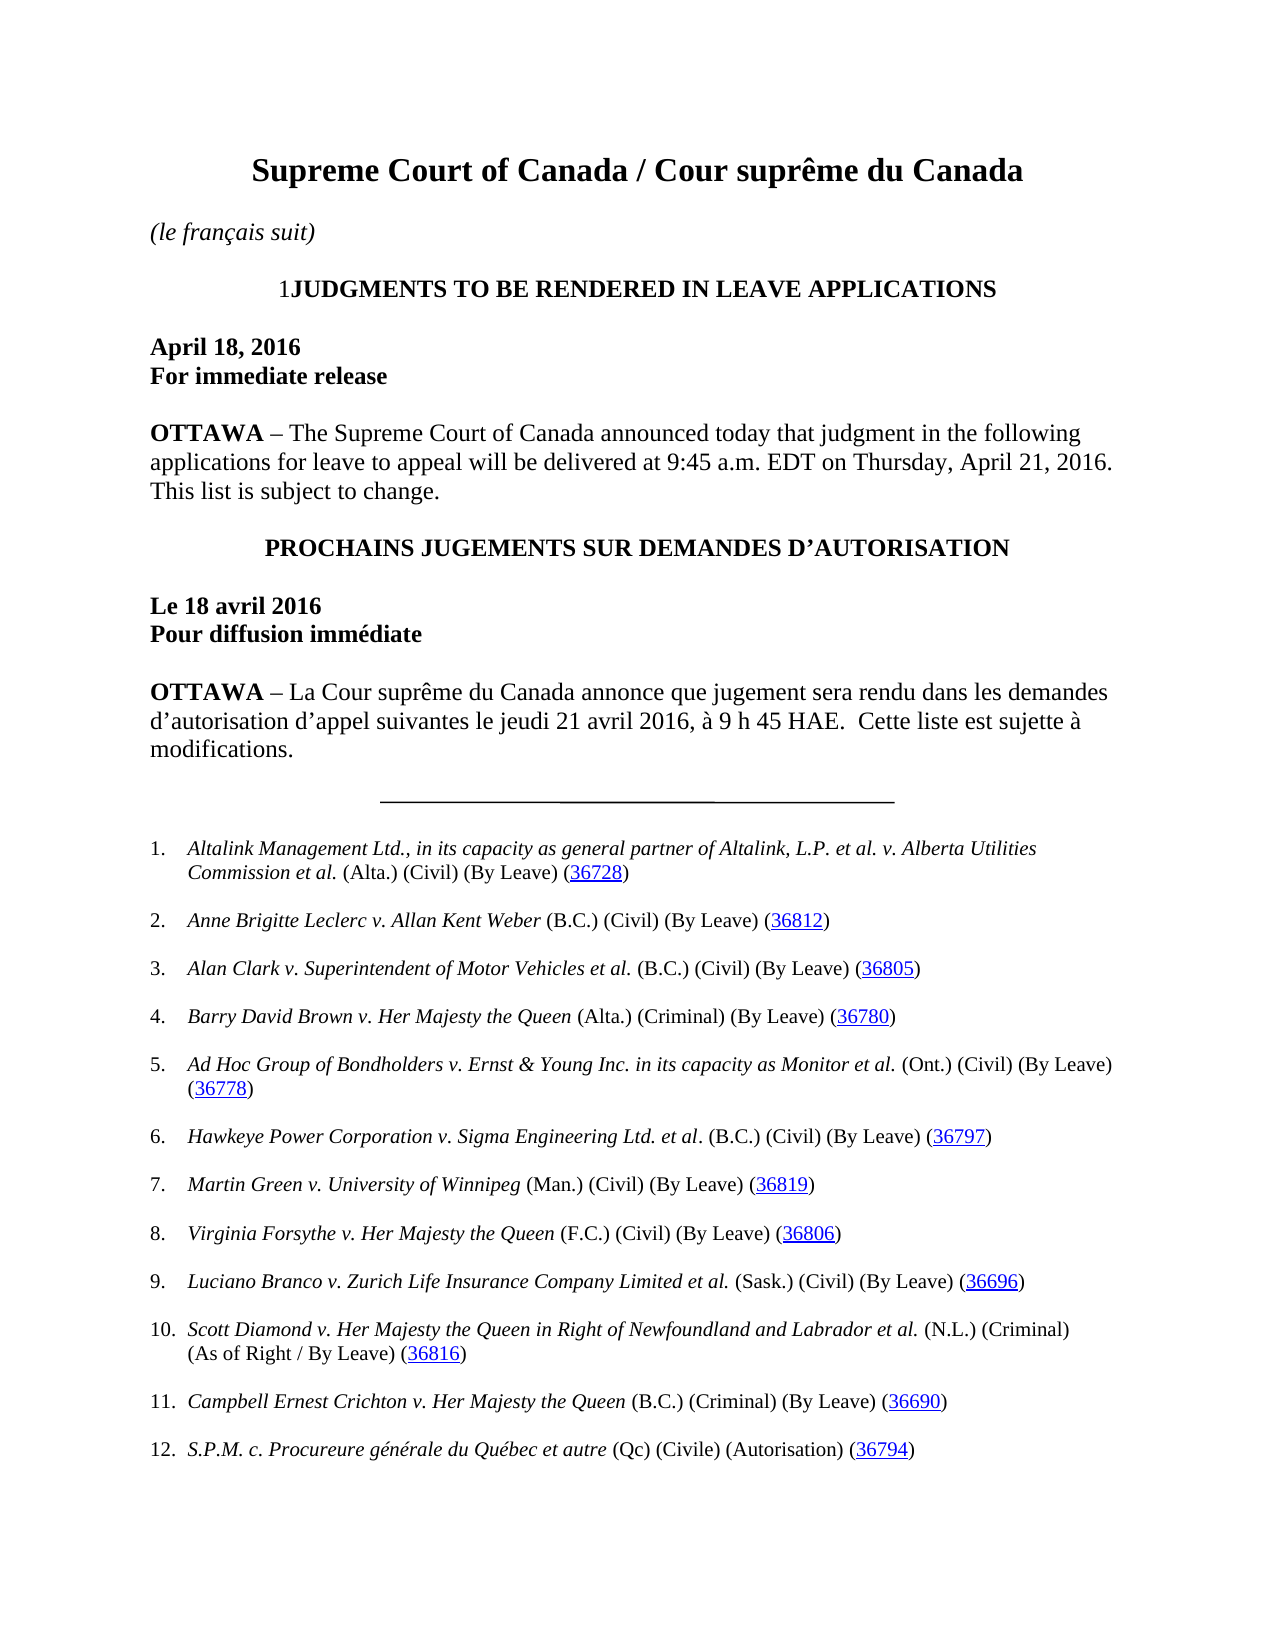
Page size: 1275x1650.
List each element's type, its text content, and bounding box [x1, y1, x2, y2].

text JUDGMENTS TO BE RENDERED IN LEAVE APPLICATIONS [150, 274, 1125, 303]
list S.P.M. c. Procureure générale du Québec et autre (Qc) (Civile) (Autorisation) (36794) [150, 1437, 1125, 1461]
text Supreme Court of Canada / Cour suprême du Canada [150, 150, 1125, 188]
text For immediate release [150, 361, 1125, 389]
list Anne Brigitte Leclerc v. Allan Kent Weber (B.C.) (Civil) (By Leave) (36812) [150, 908, 1125, 932]
text April 18, 2016 [150, 332, 1125, 361]
text Le 18 avril 2016 [150, 591, 1125, 619]
text (le français suit) [150, 217, 1125, 246]
list Altalink Management Ltd., in its capacity as general partner of Altalink, L.P. et al. v. Alberta Utilities Commission et al. (Alta.) (Civil) (By Leave) (36728) [150, 836, 1125, 884]
list Barry David Brown v. Her Majesty the Queen (Alta.) (Criminal) (By Leave) (36780) [150, 1004, 1125, 1028]
list Ad Hoc Group of Bondholders v. Ernst & Young Inc. in its capacity as Monitor et al. (Ont.) (Civil) (By Leave) (36778) [150, 1052, 1125, 1100]
list (As of Right / By Leave) (36816) [187, 1341, 1125, 1365]
list Hawkeye Power Corporation v. Sigma Engineering Ltd. et al. (B.C.) (Civil) (By Leave) (36797) [150, 1124, 1125, 1148]
text Pour diffusion immédiate [150, 619, 1125, 648]
text OTTAWA – The Supreme Court of Canada announced today that judgment in the following applications for leave to appeal will be delivered at 9:45 a.m. EDT on Thursday, April 21, 2016. This list is subject to change. [150, 418, 1125, 504]
list Alan Clark v. Superintendent of Motor Vehicles et al. (B.C.) (Civil) (By Leave) (36805) [150, 956, 1125, 980]
list Virginia Forsythe v. Her Majesty the Queen (F.C.) (Civil) (By Leave) (36806) [150, 1221, 1125, 1244]
list Campbell Ernest Crichton v. Her Majesty the Queen (B.C.) (Criminal) (By Leave) (36690) [150, 1389, 1125, 1413]
list Scott Diamond v. Her Majesty the Queen in Right of Newfoundland and Labrador et al. (N.L.) (Criminal) [150, 1317, 1125, 1341]
list Luciano Branco v. Zurich Life Insurance Company Limited et al. (Sask.) (Civil) (By Leave) (36696) [150, 1269, 1125, 1293]
text PROCHAINS JUGEMENTS SUR DEMANDES D’AUTORISATION [150, 533, 1125, 562]
text OTTAWA – La Cour suprême du Canada annonce que jugement sera rendu dans les demandes d’autorisation d’appel suivantes le jeudi 21 avril 2016, à 9 h 45 HAE. Cette liste est sujette à modifications. [150, 677, 1125, 763]
list Martin Green v. University of Winnipeg (Man.) (Civil) (By Leave) (36819) [150, 1172, 1125, 1196]
